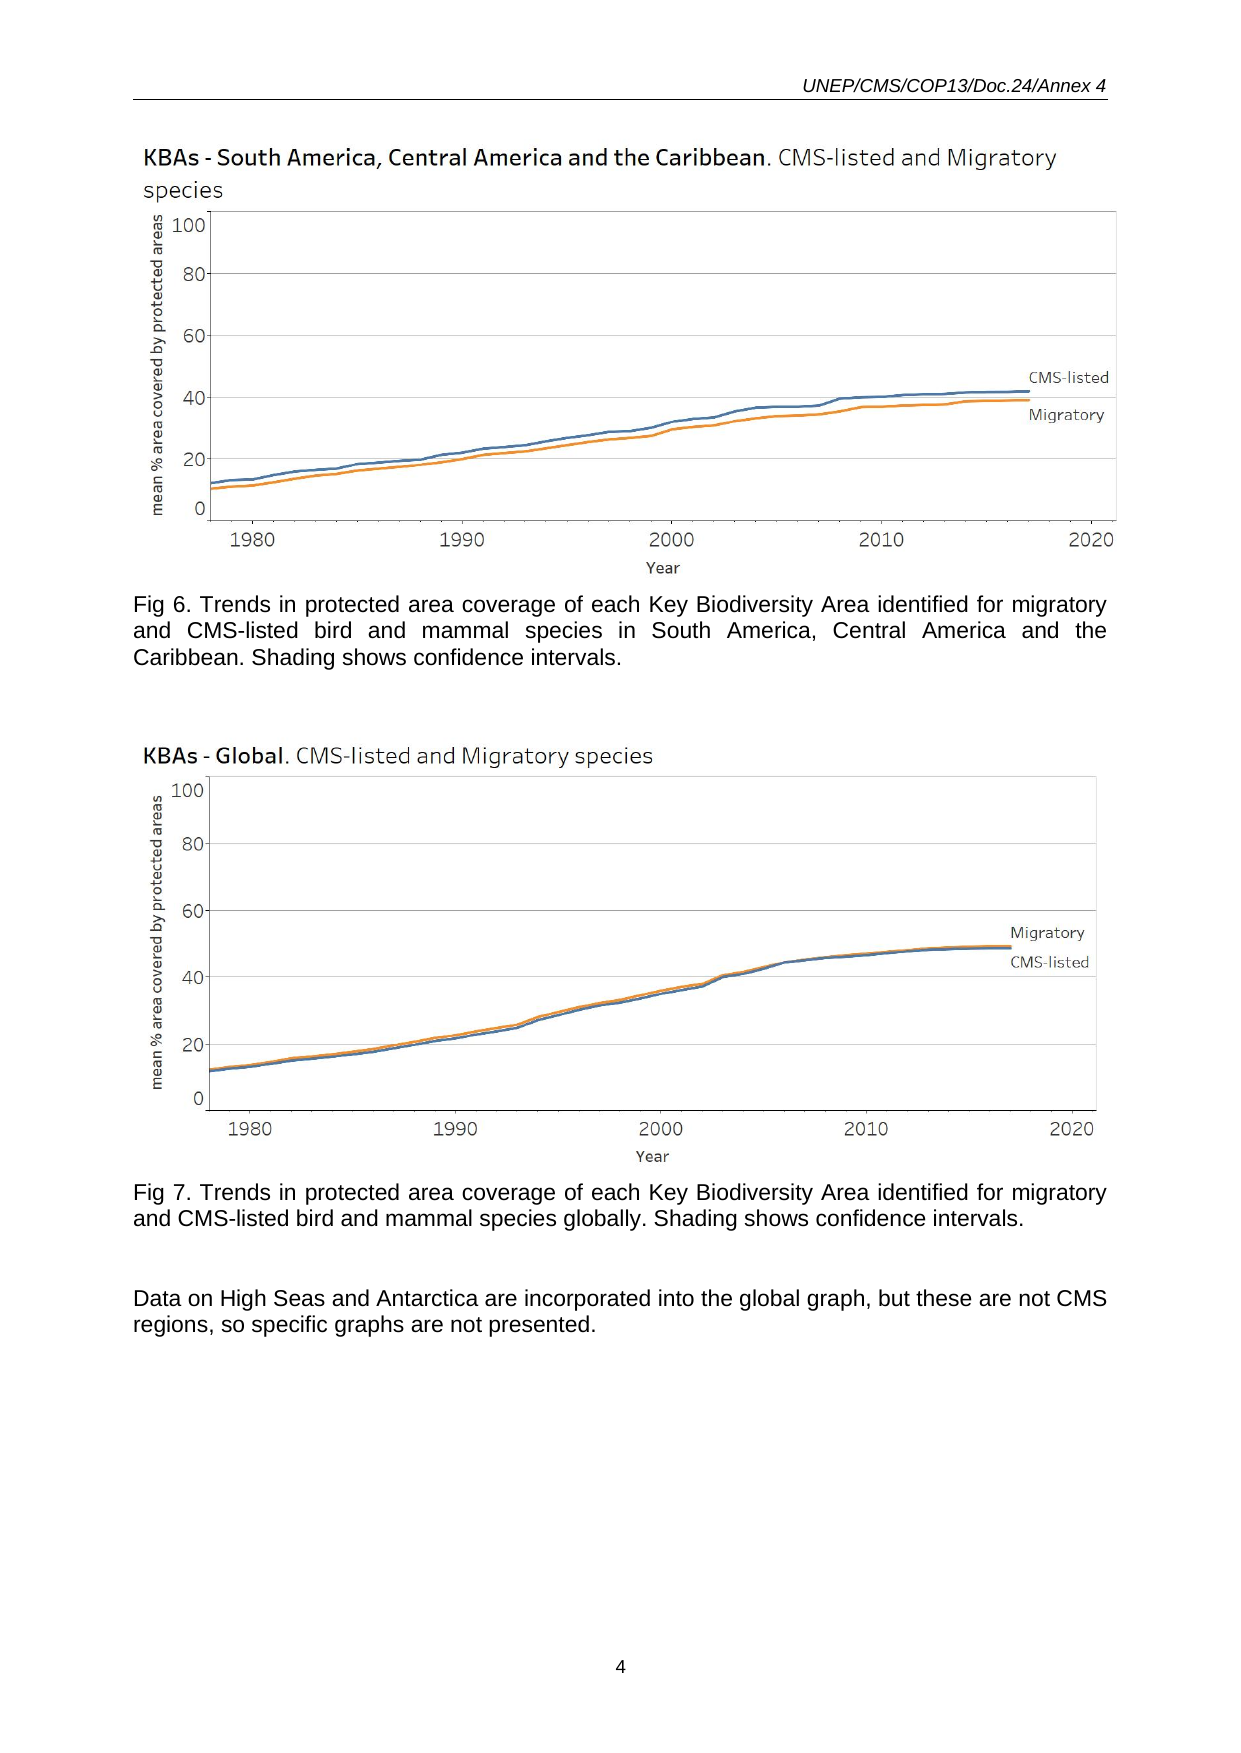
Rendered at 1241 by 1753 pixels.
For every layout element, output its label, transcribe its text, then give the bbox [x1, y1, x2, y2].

picture [132, 128, 1124, 591]
text Fig 6. Trends in protected area coverage of each Key Biodiversity Area identified for migratory and CMS-listed bird and mammal species in South America, Central America and the Caribbean. Shading shows confidence intervals. [133, 591, 1108, 670]
text Data on High Seas and Antarctica are incorporated into the global graph, but these are not CMS regions, so specific graphs are not presented. [133, 1284, 1108, 1337]
picture [132, 727, 1104, 1179]
text Fig 7. Trends in protected area coverage of each Key Biodiversity Area identified for migratory and CMS-listed bird and mammal species globally. Shading shows confidence intervals. [133, 1179, 1108, 1232]
